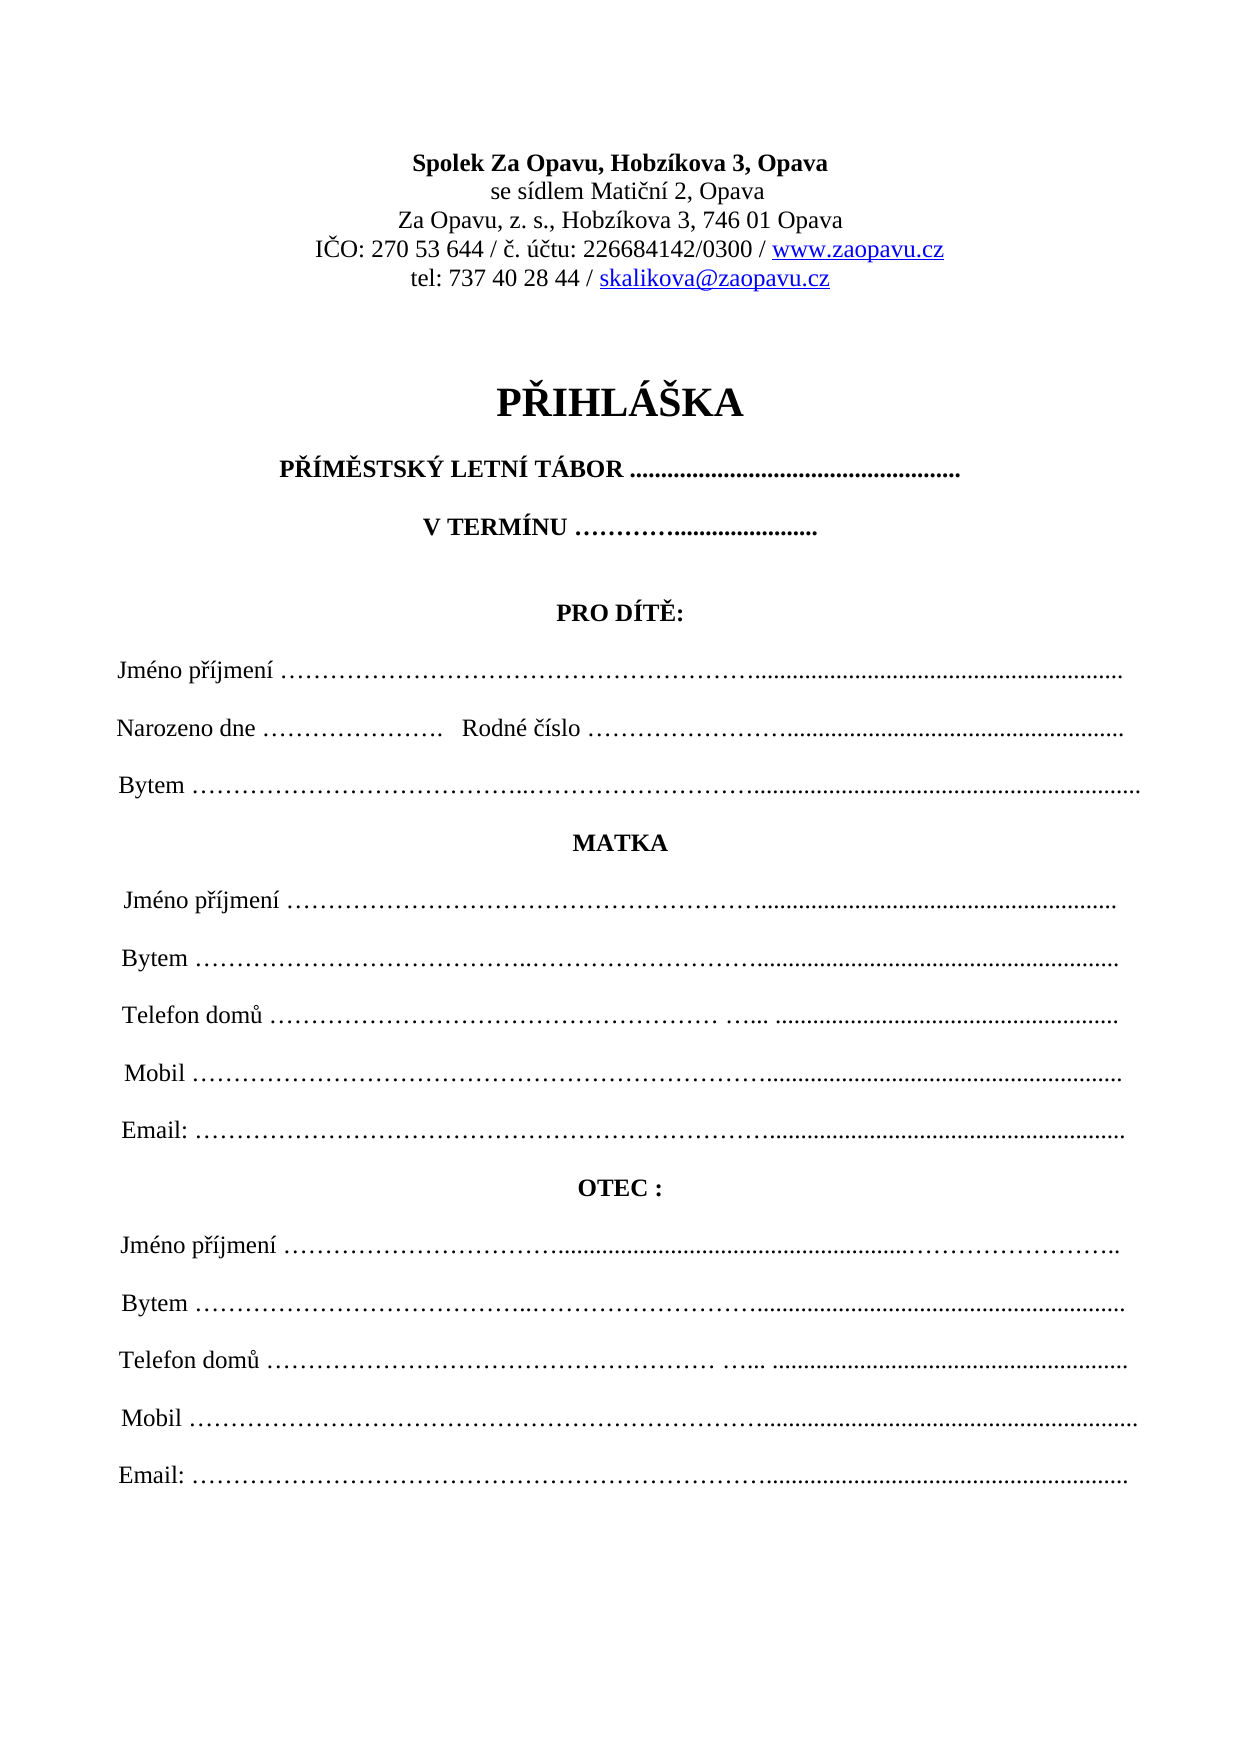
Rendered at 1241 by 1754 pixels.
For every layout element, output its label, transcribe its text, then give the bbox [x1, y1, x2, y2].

subtitle Telefon domů ……………………………………………… …... ......................................................... [59, 1346, 1181, 1374]
subtitle Bytem …………………………………..……………………….............................................................. [59, 771, 1181, 799]
subtitle Za Opavu, z. s., Hobzíkova 3, 746 01 Opava IČO: 270 53 644 / č. účtu: 226684142/0300 / www.zaopavu.cz [59, 205, 1181, 263]
subtitle Mobil ……………………………………………………………......................................................... [59, 1058, 1181, 1087]
subtitle PŘIHLÁŠKA [59, 378, 1181, 426]
subtitle Jméno příjmení ……………………………........................................................…………………….. [59, 1231, 1181, 1259]
text se sídlem Matiční 2, Opava [59, 176, 1181, 205]
subtitle Email: …………………………………………………………….......................................................... [59, 1461, 1181, 1489]
subtitle Mobil ……………………………………………………………............................................................ [59, 1403, 1181, 1432]
subtitle OTEC : [59, 1173, 1181, 1202]
subtitle PŘÍMĚSTSKÝ LETNÍ TÁBOR ..................................................... [59, 454, 1181, 483]
subtitle Bytem …………………………………..……………………….......................................................... [59, 943, 1181, 972]
subtitle tel: 737 40 28 44 / skalikova@zaopavu.cz [59, 263, 1181, 291]
subtitle MATKA [59, 828, 1181, 857]
subtitle Spolek Za Opavu, Hobzíkova 3, Opava [59, 148, 1181, 176]
subtitle Bytem …………………………………..………………………........................................................... [59, 1288, 1181, 1317]
subtitle Telefon domů ……………………………………………… …... ....................................................... [59, 1001, 1181, 1029]
subtitle Jméno příjmení …………………………………………………........................................................... [59, 656, 1181, 684]
subtitle Email: ……………………………………………………………......................................................... [59, 1116, 1181, 1144]
subtitle PRO DÍTĚ: [59, 598, 1181, 627]
subtitle V TERMÍNU …………....................... [59, 512, 1181, 541]
subtitle Narozeno dne …………………. Rodné číslo ……………………...................................................... [59, 713, 1181, 742]
subtitle Jméno příjmení …………………………………………………......................................................... [59, 886, 1181, 914]
